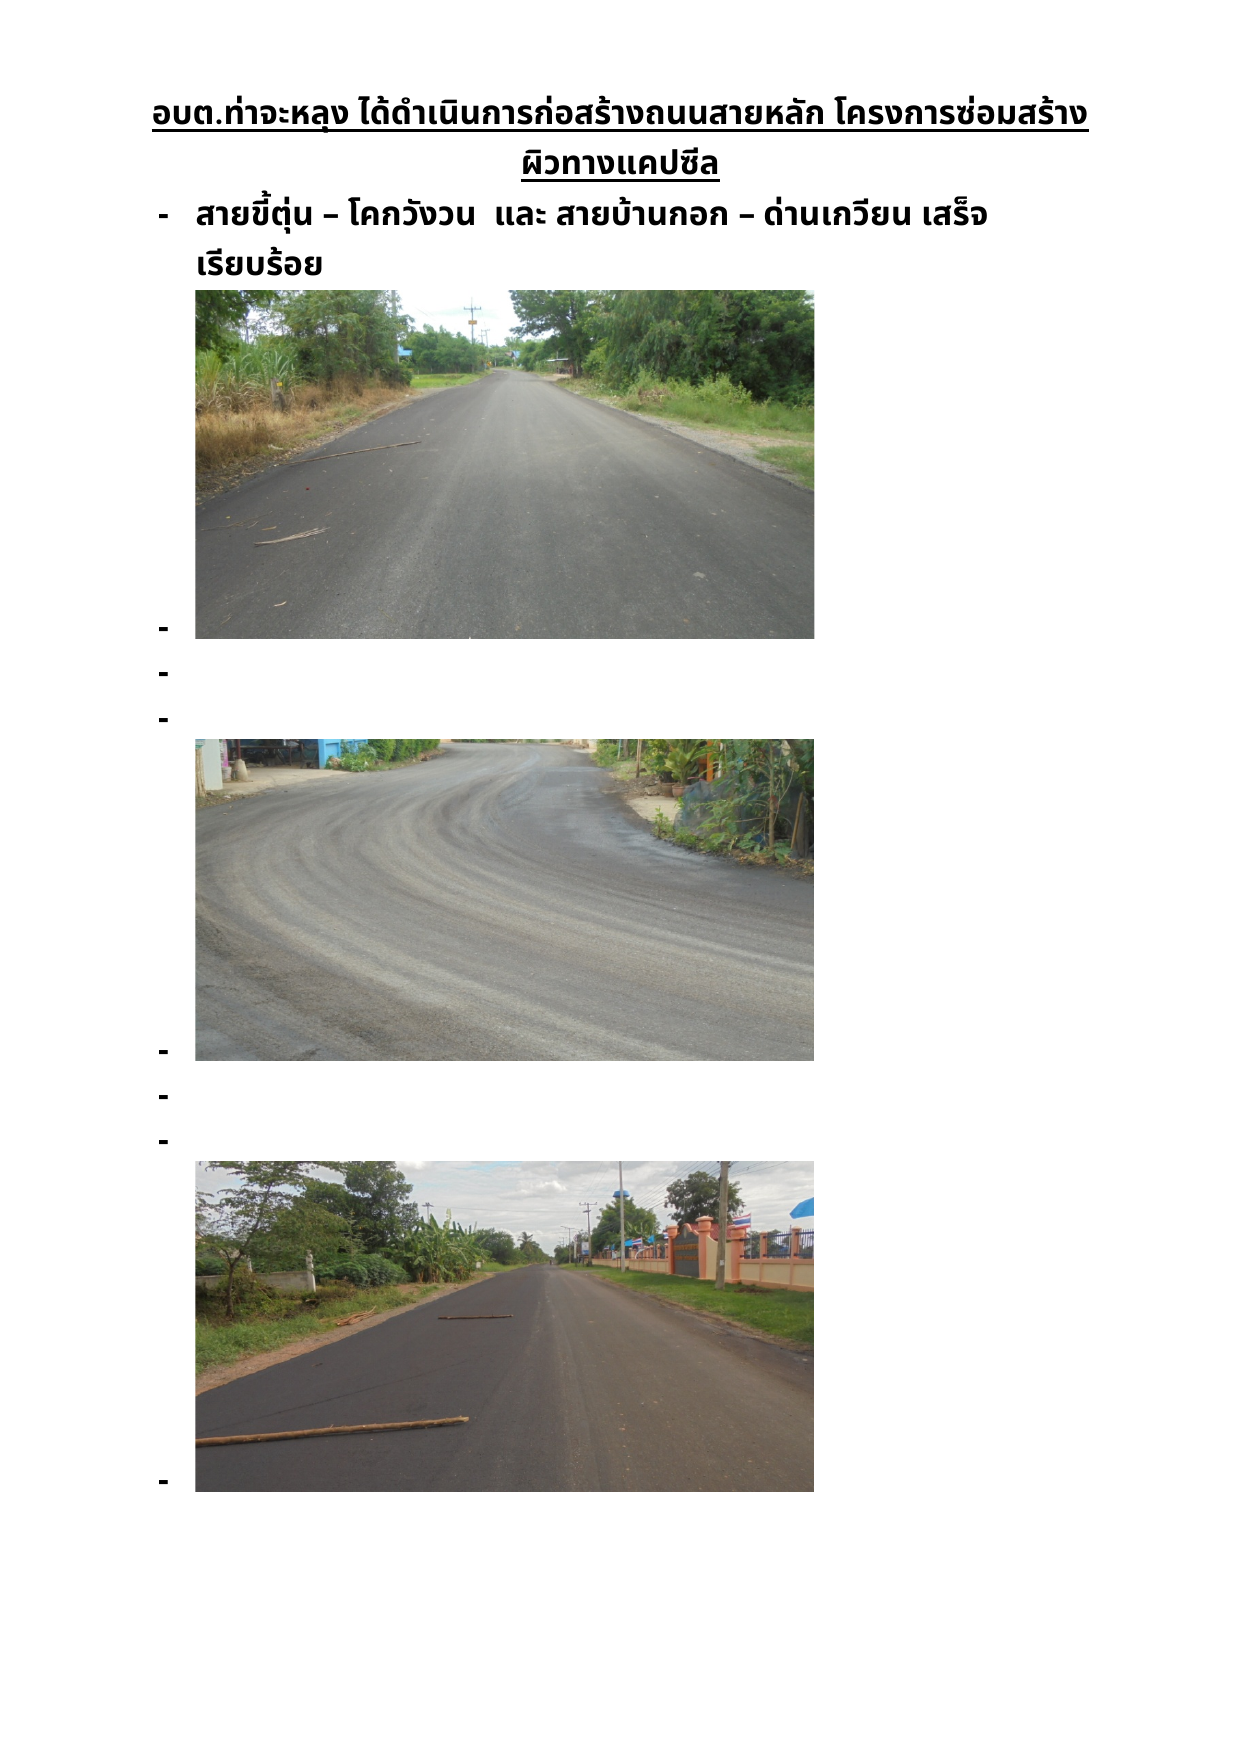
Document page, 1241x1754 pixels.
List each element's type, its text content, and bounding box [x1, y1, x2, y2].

list สายขี้ตุ่น – โคกวังวน และ สายบ้านกอก – ด่านเกวียน เสร็จเรียบร้อย [158, 189, 1090, 291]
picture [195, 1161, 814, 1492]
picture [195, 290, 815, 639]
picture [195, 739, 814, 1061]
text อบต.ท่าจะหลุง ได้ดำเนินการก่อสร้างถนนสายหลัก โครงการซ่อมสร้างผิวทางแคปซีล [150, 89, 1090, 189]
